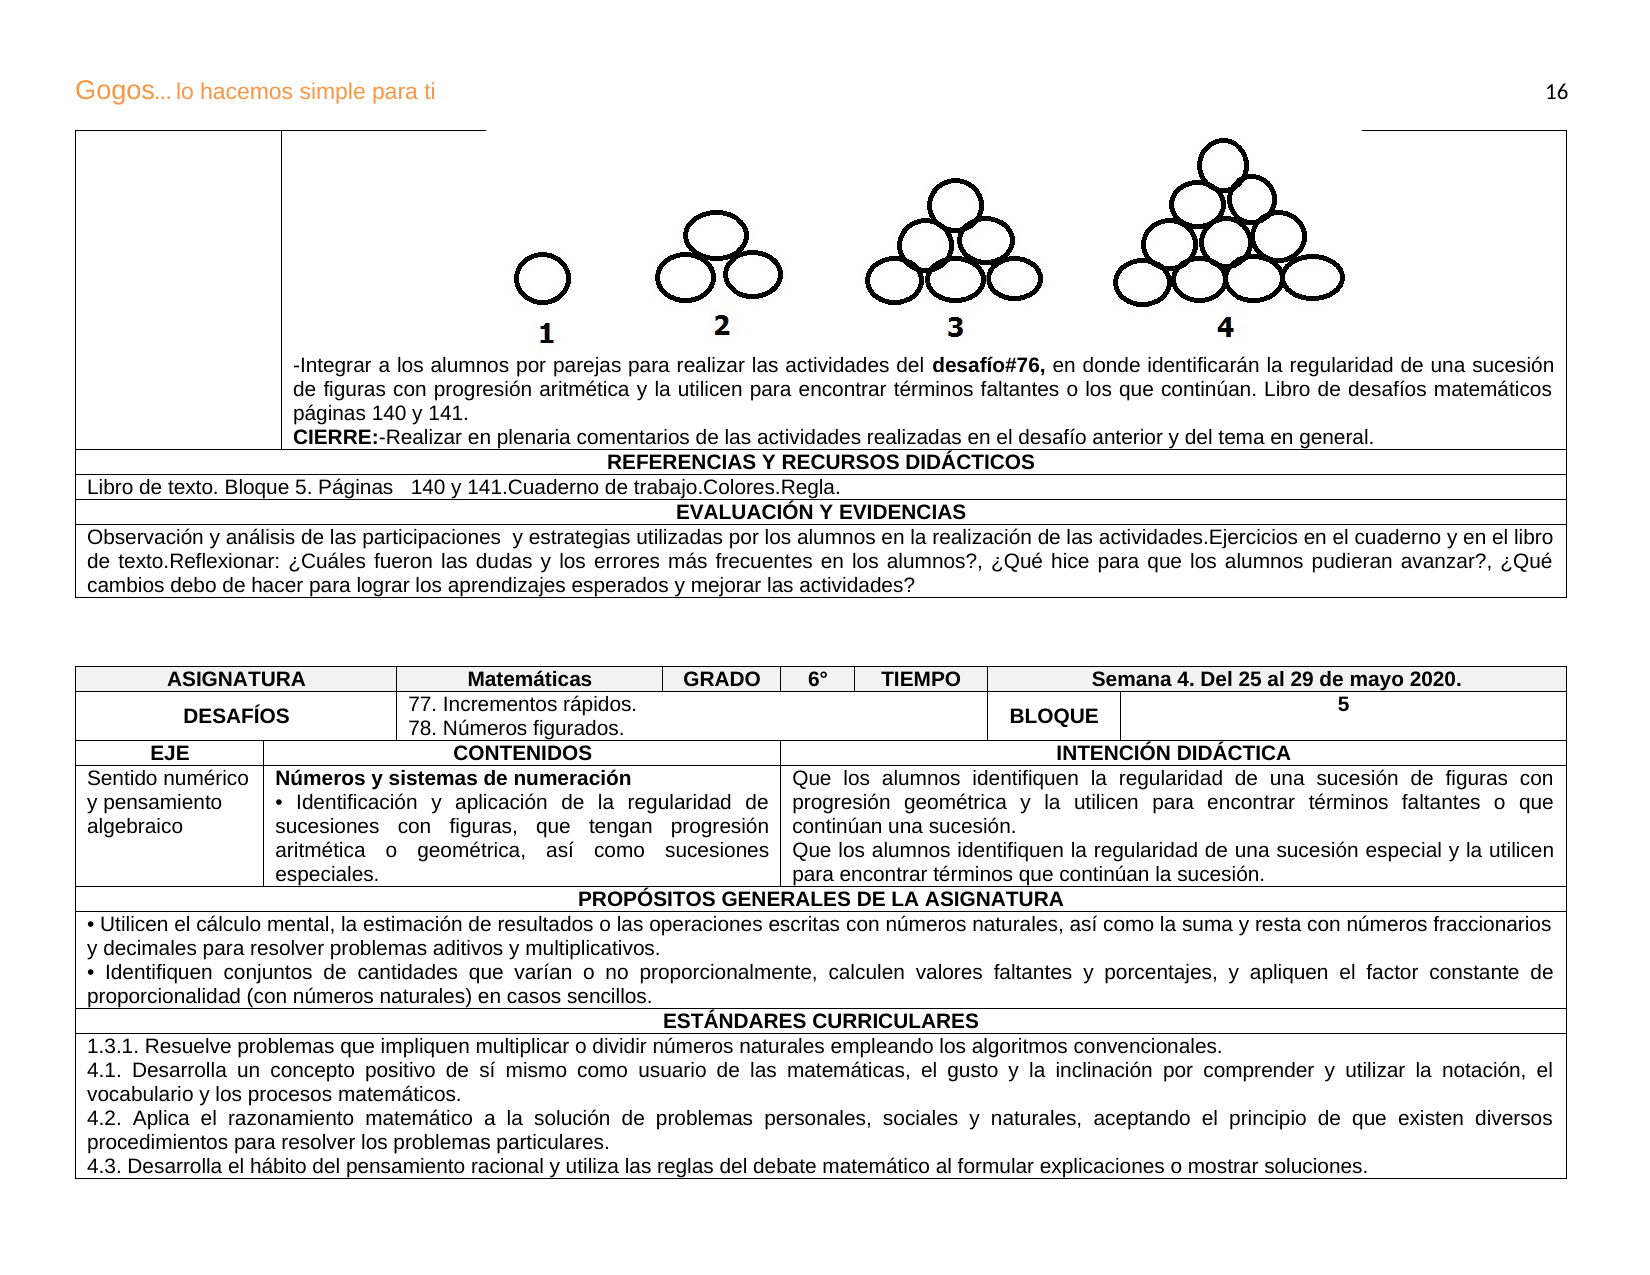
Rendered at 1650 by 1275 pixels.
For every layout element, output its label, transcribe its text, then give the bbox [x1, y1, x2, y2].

table_cell Que los alumnos identifiquen la regularidad de una sucesión de figuras con progresión geométrica y la utilicen para encontrar términos faltantes o que continúan una sucesión. Que los alumnos identifiquen la regularidad de una sucesión especial y la utilicen para encontrar términos que continúan la sucesión. [781, 766, 1566, 886]
table_cell Observación y análisis de las participaciones y estrategias utilizadas por los alumnos en la realización de las actividades.Ejercicios en el cuaderno y en el libro de texto.Reflexionar: ¿Cuáles fueron las dudas y los errores más frecuentes en los alumnos?, ¿Qué hice para que los alumnos pudieran avanzar?, ¿Qué cambios debo de hacer para lograr los aprendizajes esperados y mejorar las actividades? [76, 525, 1566, 597]
table_header 6° [781, 667, 854, 691]
table_header ASIGNATURA [76, 667, 396, 691]
table_header Semana 4. Del 25 al 29 de mayo 2020. [988, 667, 1566, 691]
table_cell BLOQUE [988, 692, 1120, 740]
table_cell DESAFÍOS [76, 692, 396, 740]
table_cell ESTÁNDARES CURRICULARES [76, 1009, 1566, 1033]
table_cell EJE [76, 741, 263, 765]
table_cell PROPÓSITOS GENERALES DE LA ASIGNATURA [76, 887, 1566, 911]
table_cell 77. Incrementos rápidos. 78. Números figurados. [397, 692, 987, 740]
table_cell Números y sistemas de numeración • Identificación y aplicación de la regularidad de sucesiones con figuras, que tengan progresión aritmética o geométrica, así como sucesiones especiales. [264, 766, 780, 886]
table_cell 5 [1121, 692, 1566, 740]
table_cell INTENCIÓN DIDÁCTICA [781, 741, 1566, 765]
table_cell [76, 131, 281, 449]
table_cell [282, 131, 1566, 449]
table_cell Libro de texto. Bloque 5. Páginas 140 y 141.Cuaderno de trabajo.Colores.Regla. [76, 475, 1566, 499]
table_cell • Utilicen el cálculo mental, la estimación de resultados o las operaciones escritas con números naturales, así como la suma y resta con números fraccionarios y decimales para resolver problemas aditivos y multiplicativos. • Identifiquen conjuntos de cantidades que varían o no proporcionalmente, calculen valores faltantes y porcentajes, y apliquen el factor constante de proporcionalidad (con números naturales) en casos sencillos. [76, 912, 1566, 1008]
picture [486, 130, 1362, 354]
table_cell CONTENIDOS [264, 741, 780, 765]
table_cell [76, 1034, 1566, 1178]
table_cell Sentido numérico y pensamiento algebraico [76, 766, 263, 886]
table_header Matemáticas [397, 667, 662, 691]
table_header GRADO [663, 667, 780, 691]
table_header TIEMPO [855, 667, 987, 691]
table_cell EVALUACIÓN Y EVIDENCIAS [76, 500, 1566, 524]
table_cell REFERENCIAS Y RECURSOS DIDÁCTICOS [76, 450, 1566, 474]
